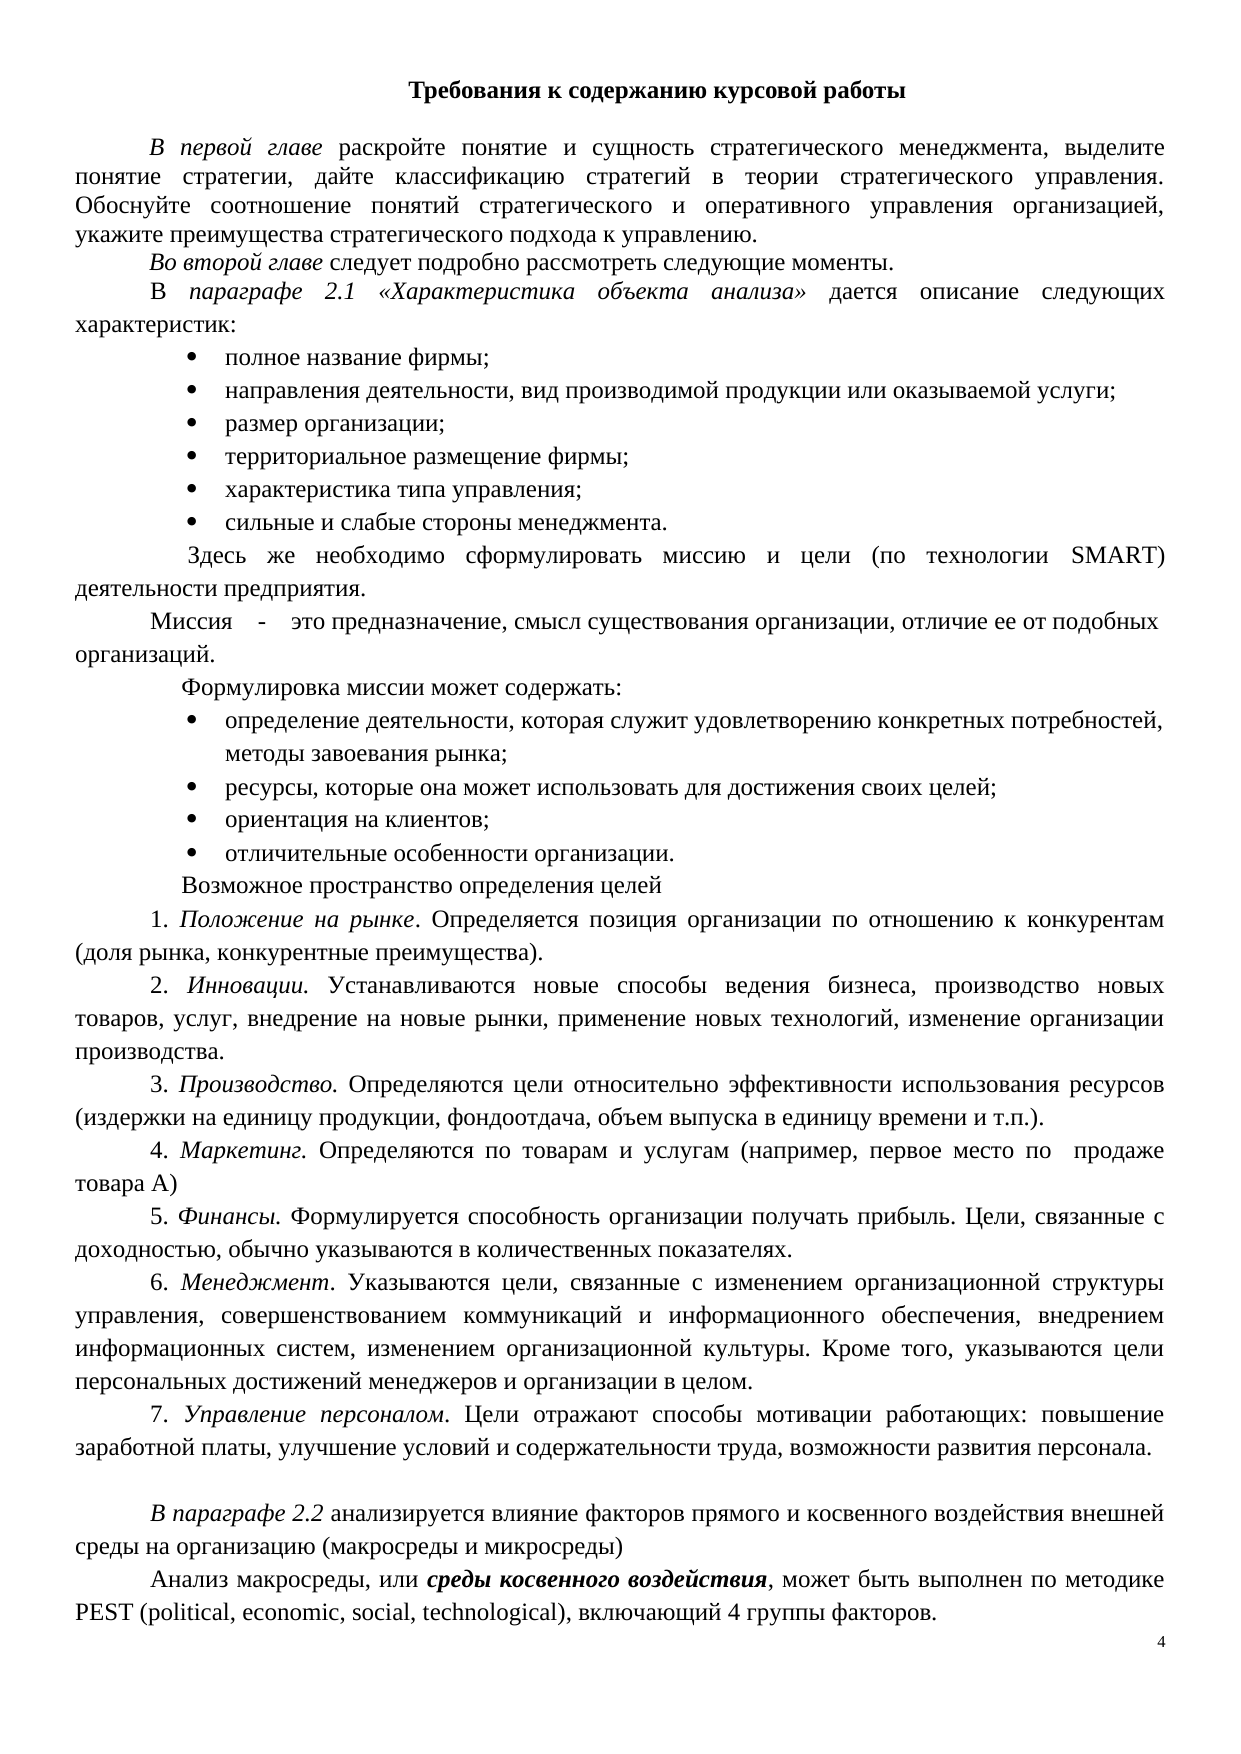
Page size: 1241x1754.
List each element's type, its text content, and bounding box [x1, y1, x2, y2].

list определение деятельности, которая служит удовлетворению конкретных потребностей, методы завоевания рынка; [187, 706, 1165, 767]
list ресурсы, которые она может использовать для достижения своих целей; [187, 772, 1165, 800]
text 3. Производство. Определяются цели относительно эффективности использования ресурсов (издержки на единицу продукции, фондоотдача, объем выпуска в единицу времени и т.п.). [75, 1069, 1165, 1131]
text Во второй главе следует подробно рассмотреть следующие моменты. [75, 247, 1165, 276]
text 7. Управление персоналом. Цели отражают способы мотивации работающих: повышение заработной платы, улучшение условий и содержательности труда, возможности развития персонала. [75, 1399, 1165, 1461]
list сильные и слабые стороны менеджмента. [187, 507, 1165, 536]
text Миссия - это предназначение, смысл существования организации, отличие ее от подобных организаций. [75, 606, 1165, 668]
text 5. Финансы. Формулируется способность организации получать прибыль. Цели, связанные с доходностью, обычно указываются в количественных показателях. [75, 1201, 1165, 1263]
text 4. Маркетинг. Определяются по товарам и услугам (например, первое место по продаже товара А) [75, 1135, 1165, 1197]
text 2. Инновации. Устанавливаются новые способы ведения бизнеса, производство новых товаров, услуг, внедрение на новые рынки, применение новых технологий, изменение организации производства. [75, 970, 1165, 1064]
list размер организации; [187, 408, 1165, 437]
text Возможное пространство определения целей [75, 871, 1165, 899]
text Формулировка миссии может содержать: [75, 672, 1165, 701]
text Требования к содержанию курсовой работы [75, 75, 1165, 104]
text В первой главе раскройте понятие и сущность стратегического менеджмента, выделите понятие стратегии, дайте классификацию стратегий в теории стратегического управления. Обоснуйте соотношение понятий стратегического и оперативного управления организацией, укажите преимущества стратегического подхода к управлению. [75, 132, 1165, 247]
list полное название фирмы; [187, 342, 1165, 371]
text Анализ макросреды, или среды косвенного воздействия, может быть выполнен по методике PEST (political, economic, social, technological), включающий 4 группы факторов. [75, 1564, 1165, 1626]
list ориентация на клиентов; [187, 804, 1165, 833]
text 6. Менеджмент. Указываются цели, связанные с изменением организационной структуры управления, совершенствованием коммуникаций и информационного обеспечения, внедрением информационных систем, изменением организационной культуры. Кроме того, указываются цели персональных достижений менеджеров и организации в целом. [75, 1267, 1165, 1395]
text В параграфе 2.1 «Характеристика объекта анализа» дается описание следующих характеристик: [75, 276, 1165, 338]
list отличительные особенности организации. [187, 838, 1165, 866]
list направления деятельности, вид производимой продукции или оказываемой услуги; [187, 375, 1165, 404]
list территориальное размещение фирмы; [187, 441, 1165, 470]
text Здесь же необходимо сформулировать миссию и цели (по технологии SMART) деятельности предприятия. [75, 540, 1165, 602]
list характеристика типа управления; [187, 474, 1165, 503]
text 1. Положение на рынке. Определяется позиция организации по отношению к конкурентам (доля рынка, конкурентные преимущества). [75, 904, 1165, 965]
text В параграфе 2.2 анализируется влияние факторов прямого и косвенного воздействия внешней среды на организацию (макросреды и микросреды) [75, 1498, 1165, 1560]
